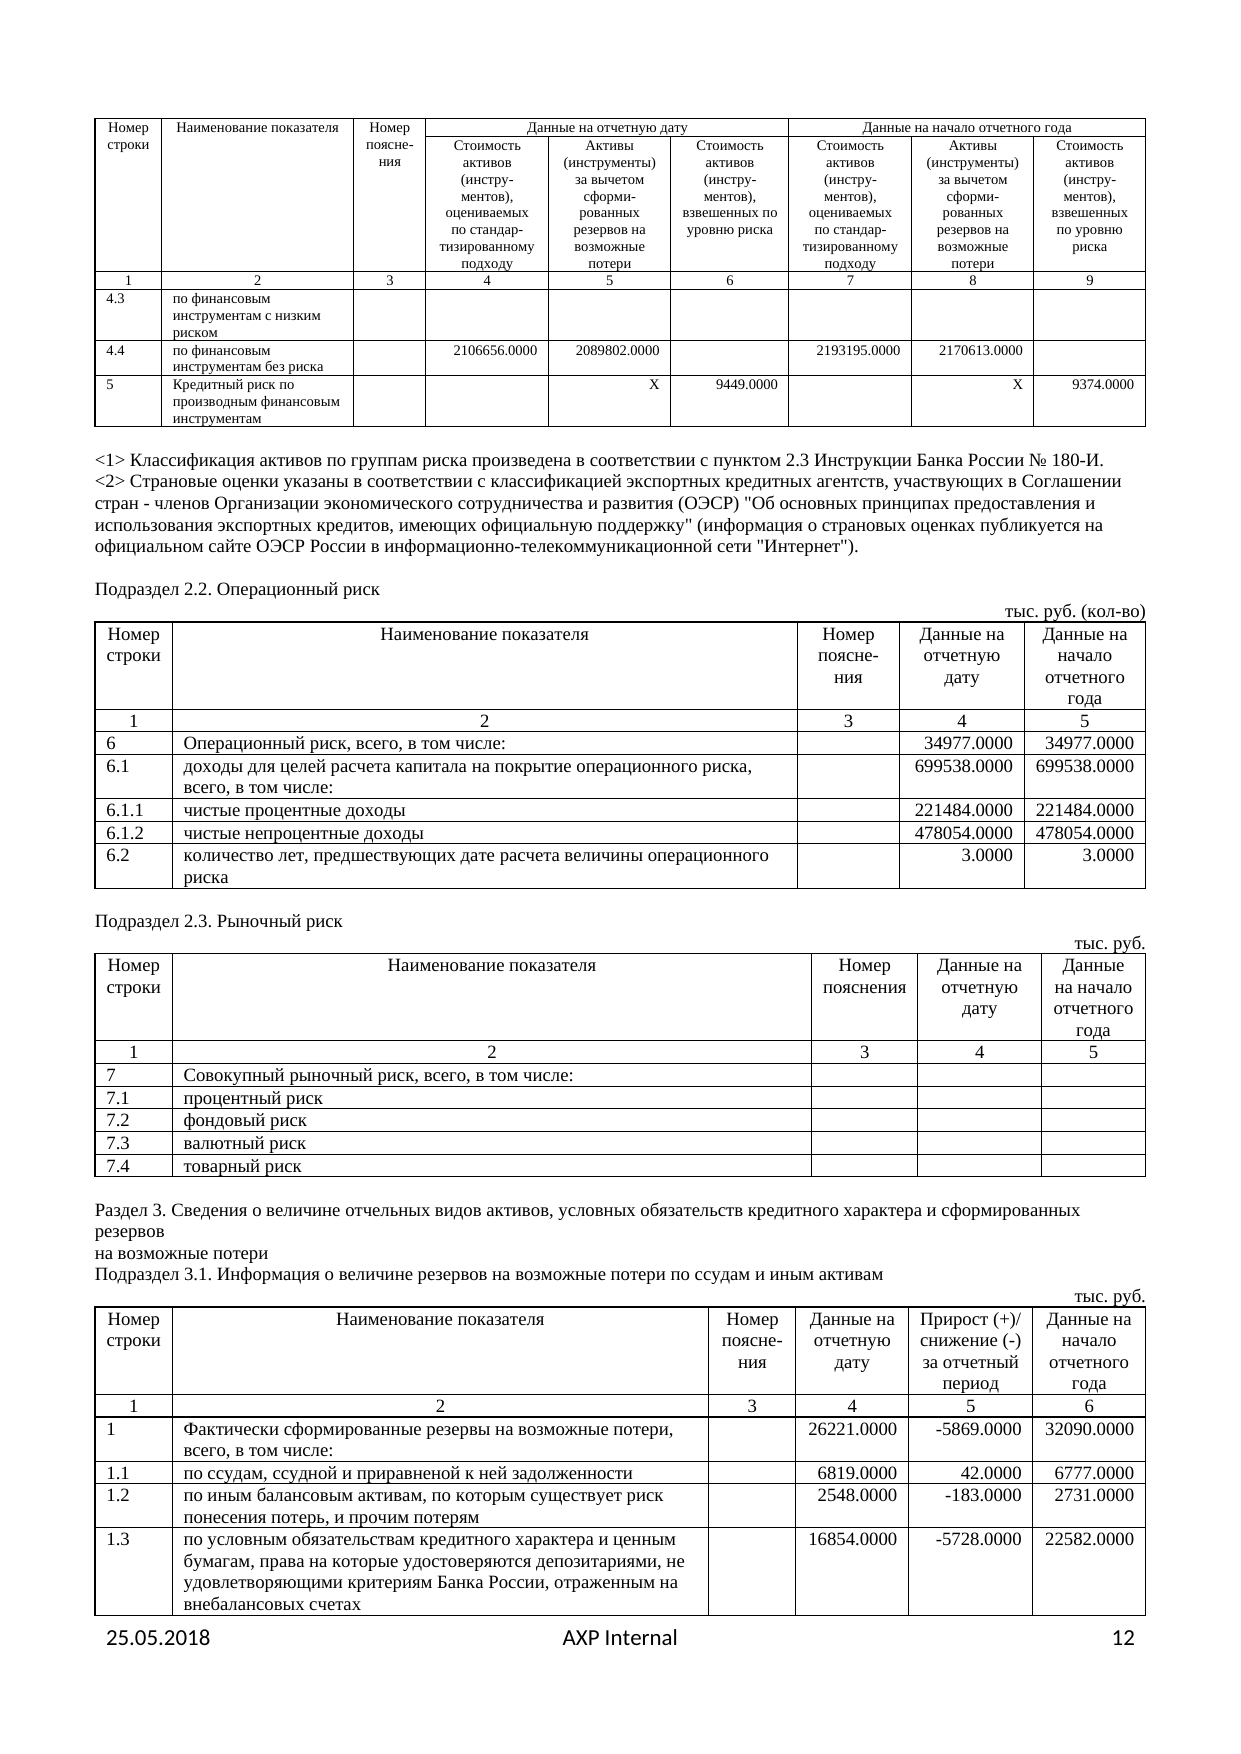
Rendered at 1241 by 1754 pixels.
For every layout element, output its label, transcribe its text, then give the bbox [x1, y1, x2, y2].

table_header Номер пояснения [354, 119, 425, 271]
table_cell 4.3 [96, 290, 161, 340]
table_cell 34977.0000 [1025, 732, 1145, 754]
table_cell 1 [96, 272, 161, 289]
table_cell по финансовым инструментам без риска [162, 341, 353, 375]
table_cell [1042, 1155, 1145, 1176]
table_cell по финансовым инструментам с низким риском [162, 290, 353, 340]
table_cell 5 [1025, 710, 1145, 731]
text <1> Классификация активов по группам риска произведена в соответствии с пунктом 2.3 Инструкции Банка России № 180-И. [94, 449, 1146, 470]
table_header Данные на начало отчетного года [1042, 954, 1145, 1040]
table_cell Х [549, 376, 670, 426]
table_header Данные на начало отчетного года [1025, 623, 1145, 709]
table_cell 2548.0000 [796, 1484, 908, 1527]
table_cell 5 [909, 1395, 1032, 1416]
table_cell [1042, 1132, 1145, 1153]
table_cell Х [912, 376, 1033, 426]
table_cell 4 [900, 710, 1024, 731]
table_cell [918, 1155, 1041, 1176]
table_cell 2170613.0000 [912, 341, 1033, 375]
table_cell 9 [1034, 272, 1145, 289]
table_cell Совокупный рыночный риск, всего, в том числе: [173, 1064, 811, 1086]
table_cell 478054.0000 [1025, 822, 1145, 843]
table_cell 7.3 [96, 1132, 172, 1153]
text <2> Страновые оценки указаны в соответствии с классификацией экспортных кредитных агентств, участвующих в Соглашении стран - членов Организации экономического сотрудничества и развития (ОЭСР) "Об основных принципах предоставления и использования экспортных кредитов, имеющих официальную поддержку" (информация о страновых оценках публикуется на официальном сайте ОЭСР России в информационно-телекоммуникационной сети "Интернет"). [94, 470, 1146, 557]
table_cell 2089802.0000 [549, 341, 670, 375]
table_cell валютный риск [173, 1132, 811, 1153]
table_cell [918, 1109, 1041, 1131]
text Подраздел 2.2. Операционный риск [94, 578, 1146, 600]
table_header Наименование показателя [173, 1308, 708, 1394]
table_cell [709, 1528, 795, 1614]
table_cell 16854.0000 [796, 1528, 908, 1614]
table_header Наименование показателя [173, 623, 797, 709]
table_cell [812, 1109, 917, 1131]
table_header Данные на начало отчетного года [1033, 1308, 1145, 1394]
table_cell 9449.0000 [671, 376, 788, 426]
table_header Номер строки [96, 119, 161, 271]
table_cell 6.1.1 [96, 799, 172, 821]
table_cell [1042, 1064, 1145, 1086]
table_header Наименование показателя [162, 119, 353, 271]
text тыс. руб. [94, 932, 1146, 953]
table_cell 22582.0000 [1033, 1528, 1145, 1614]
table_cell количество лет, предшествующих дате расчета величины операционного риска [173, 844, 797, 887]
table_cell -183.0000 [909, 1484, 1032, 1527]
table_cell 26221.0000 [796, 1418, 908, 1461]
table_cell 1.1 [96, 1462, 172, 1483]
table_cell [912, 290, 1033, 340]
table_cell 2 [173, 1395, 708, 1416]
table_header Номер пояснения [798, 623, 899, 709]
table_cell Фактически сформированные резервы на возможные потери, всего, в том числе: [173, 1418, 708, 1461]
table_cell [812, 1132, 917, 1153]
table_cell 7.4 [96, 1155, 172, 1176]
table_header Номер строки [96, 954, 172, 1040]
table_cell 3 [812, 1041, 917, 1063]
table_cell [1034, 341, 1145, 375]
table_cell [798, 844, 899, 887]
table_cell 32090.0000 [1033, 1418, 1145, 1461]
table_cell чистые непроцентные доходы [173, 822, 797, 843]
table_cell [709, 1462, 795, 1483]
table_cell по ссудам, ссудной и приравненой к ней задолженности [173, 1462, 708, 1483]
table_cell Стоимость активов (инструментов), взвешенных по уровню риска [671, 137, 788, 271]
table_cell доходы для целей расчета капитала на покрытие операционного риска, всего, в том числе: [173, 755, 797, 798]
table_cell [1042, 1109, 1145, 1131]
table_cell Кредитный риск по производным финансовым инструментам [162, 376, 353, 426]
table_cell 6 [96, 732, 172, 754]
table_cell 1 [96, 710, 172, 731]
table_cell 1 [96, 1395, 172, 1416]
table_cell 5 [1042, 1041, 1145, 1063]
table_cell 478054.0000 [900, 822, 1024, 843]
table_cell [354, 290, 425, 340]
table_cell 3 [354, 272, 425, 289]
table_cell 9374.0000 [1034, 376, 1145, 426]
table_cell Активы (инструменты) за вычетом сформированных резервов на возможные потери [549, 137, 670, 271]
table_cell процентный риск [173, 1087, 811, 1108]
table_cell 3.0000 [1025, 844, 1145, 887]
table_cell 1 [96, 1041, 172, 1063]
table_header Данные на начало отчетного года [789, 119, 1145, 136]
text на возможные потери [94, 1242, 1146, 1263]
table_cell 2 [173, 710, 797, 731]
table_cell по иным балансовым активам, по которым существует риск понесения потерь, и прочим потерям [173, 1484, 708, 1527]
table_cell [789, 290, 911, 340]
text тыс. руб. (кол-во) [94, 600, 1146, 621]
table_cell [354, 341, 425, 375]
table_cell [798, 822, 899, 843]
table_cell 699538.0000 [900, 755, 1024, 798]
table_cell 221484.0000 [900, 799, 1024, 821]
table_cell [709, 1418, 795, 1461]
text Подраздел 2.3. Рыночный риск [94, 910, 1146, 932]
table_header Данные на отчетную дату [426, 119, 788, 136]
table_header Номер пояснения [709, 1308, 795, 1394]
table_cell 7 [96, 1064, 172, 1086]
table_cell [918, 1132, 1041, 1153]
table_cell [798, 755, 899, 798]
table_cell 42.0000 [909, 1462, 1032, 1483]
table_cell 7.1 [96, 1087, 172, 1108]
table_cell 4 [796, 1395, 908, 1416]
table_cell [918, 1064, 1041, 1086]
table_cell 6819.0000 [796, 1462, 908, 1483]
table_cell 4 [918, 1041, 1041, 1063]
table_cell -5869.0000 [909, 1418, 1032, 1461]
text тыс. руб. [94, 1285, 1146, 1306]
table_cell 3.0000 [900, 844, 1024, 887]
table_cell 6.1 [96, 755, 172, 798]
table_cell [671, 290, 788, 340]
table_cell 6.2 [96, 844, 172, 887]
table_cell [549, 290, 670, 340]
table_cell [426, 290, 548, 340]
table_cell фондовый риск [173, 1109, 811, 1131]
table_header Номер строки [96, 623, 172, 709]
table_cell 7.2 [96, 1109, 172, 1131]
table_cell [1042, 1087, 1145, 1108]
table_cell [426, 376, 548, 426]
table_cell 2106656.0000 [426, 341, 548, 375]
table_cell Активы (инструменты) за вычетом сформированных резервов на возможные потери [912, 137, 1033, 271]
table_cell чистые процентные доходы [173, 799, 797, 821]
table_cell 699538.0000 [1025, 755, 1145, 798]
table_header Наименование показателя [173, 954, 811, 1040]
table_cell [709, 1484, 795, 1527]
table_cell товарный риск [173, 1155, 811, 1176]
table_cell [354, 376, 425, 426]
text Подраздел 3.1. Информация о величине резервов на возможные потери по ссудам и иным активам [94, 1263, 1146, 1285]
table_cell Стоимость активов (инструментов), оцениваемых по стандартизированному подходу [789, 137, 911, 271]
table_cell 6.1.2 [96, 822, 172, 843]
table_cell 8 [912, 272, 1033, 289]
table_cell 6 [671, 272, 788, 289]
table_cell 2 [162, 272, 353, 289]
table_cell 6777.0000 [1033, 1462, 1145, 1483]
table_cell 1.3 [96, 1528, 172, 1614]
table_cell Стоимость активов (инструментов), оцениваемых по стандартизированному подходу [426, 137, 548, 271]
table_header Номер строки [96, 1308, 172, 1394]
table_cell 2731.0000 [1033, 1484, 1145, 1527]
table_cell Стоимость активов (инструментов), взвешенных по уровню риска [1034, 137, 1145, 271]
table_header Данные на отчетную дату [918, 954, 1041, 1040]
table_cell 7 [789, 272, 911, 289]
table_cell 5 [549, 272, 670, 289]
table_cell 4.4 [96, 341, 161, 375]
table_cell [918, 1087, 1041, 1108]
table_cell 1 [96, 1418, 172, 1461]
table_cell 3 [709, 1395, 795, 1416]
table_cell 2 [173, 1041, 811, 1063]
table_cell Операционный риск, всего, в том числе: [173, 732, 797, 754]
table_header Данные на отчетную дату [796, 1308, 908, 1394]
table_cell -5728.0000 [909, 1528, 1032, 1614]
table_cell 221484.0000 [1025, 799, 1145, 821]
table_header Данные на отчетную дату [900, 623, 1024, 709]
text Раздел 3. Сведения о величине отчельных видов активов, условных обязательств кредитного характера и сформированных резервов [94, 1199, 1146, 1242]
table_cell 34977.0000 [900, 732, 1024, 754]
table_cell 5 [96, 376, 161, 426]
table_cell по условным обязательствам кредитного характера и ценным бумагам, права на которые удостоверяются депозитариями, не удовлетворяющими критериям Банка России, отраженным на внебалансовых счетах [173, 1528, 708, 1614]
table_cell [812, 1087, 917, 1108]
table_cell 3 [798, 710, 899, 731]
table_header Прирост (+)/ снижение (-) за отчетный период [909, 1308, 1032, 1394]
table_cell [798, 799, 899, 821]
table_cell [798, 732, 899, 754]
table_cell 2193195.0000 [789, 341, 911, 375]
table_cell [671, 341, 788, 375]
table_cell [812, 1155, 917, 1176]
table_cell [812, 1064, 917, 1086]
table_cell [1034, 290, 1145, 340]
table_header Номер пояснения [812, 954, 917, 1040]
table_cell 6 [1033, 1395, 1145, 1416]
table_cell 1.2 [96, 1484, 172, 1527]
table_cell 4 [426, 272, 548, 289]
table_cell [789, 376, 911, 426]
